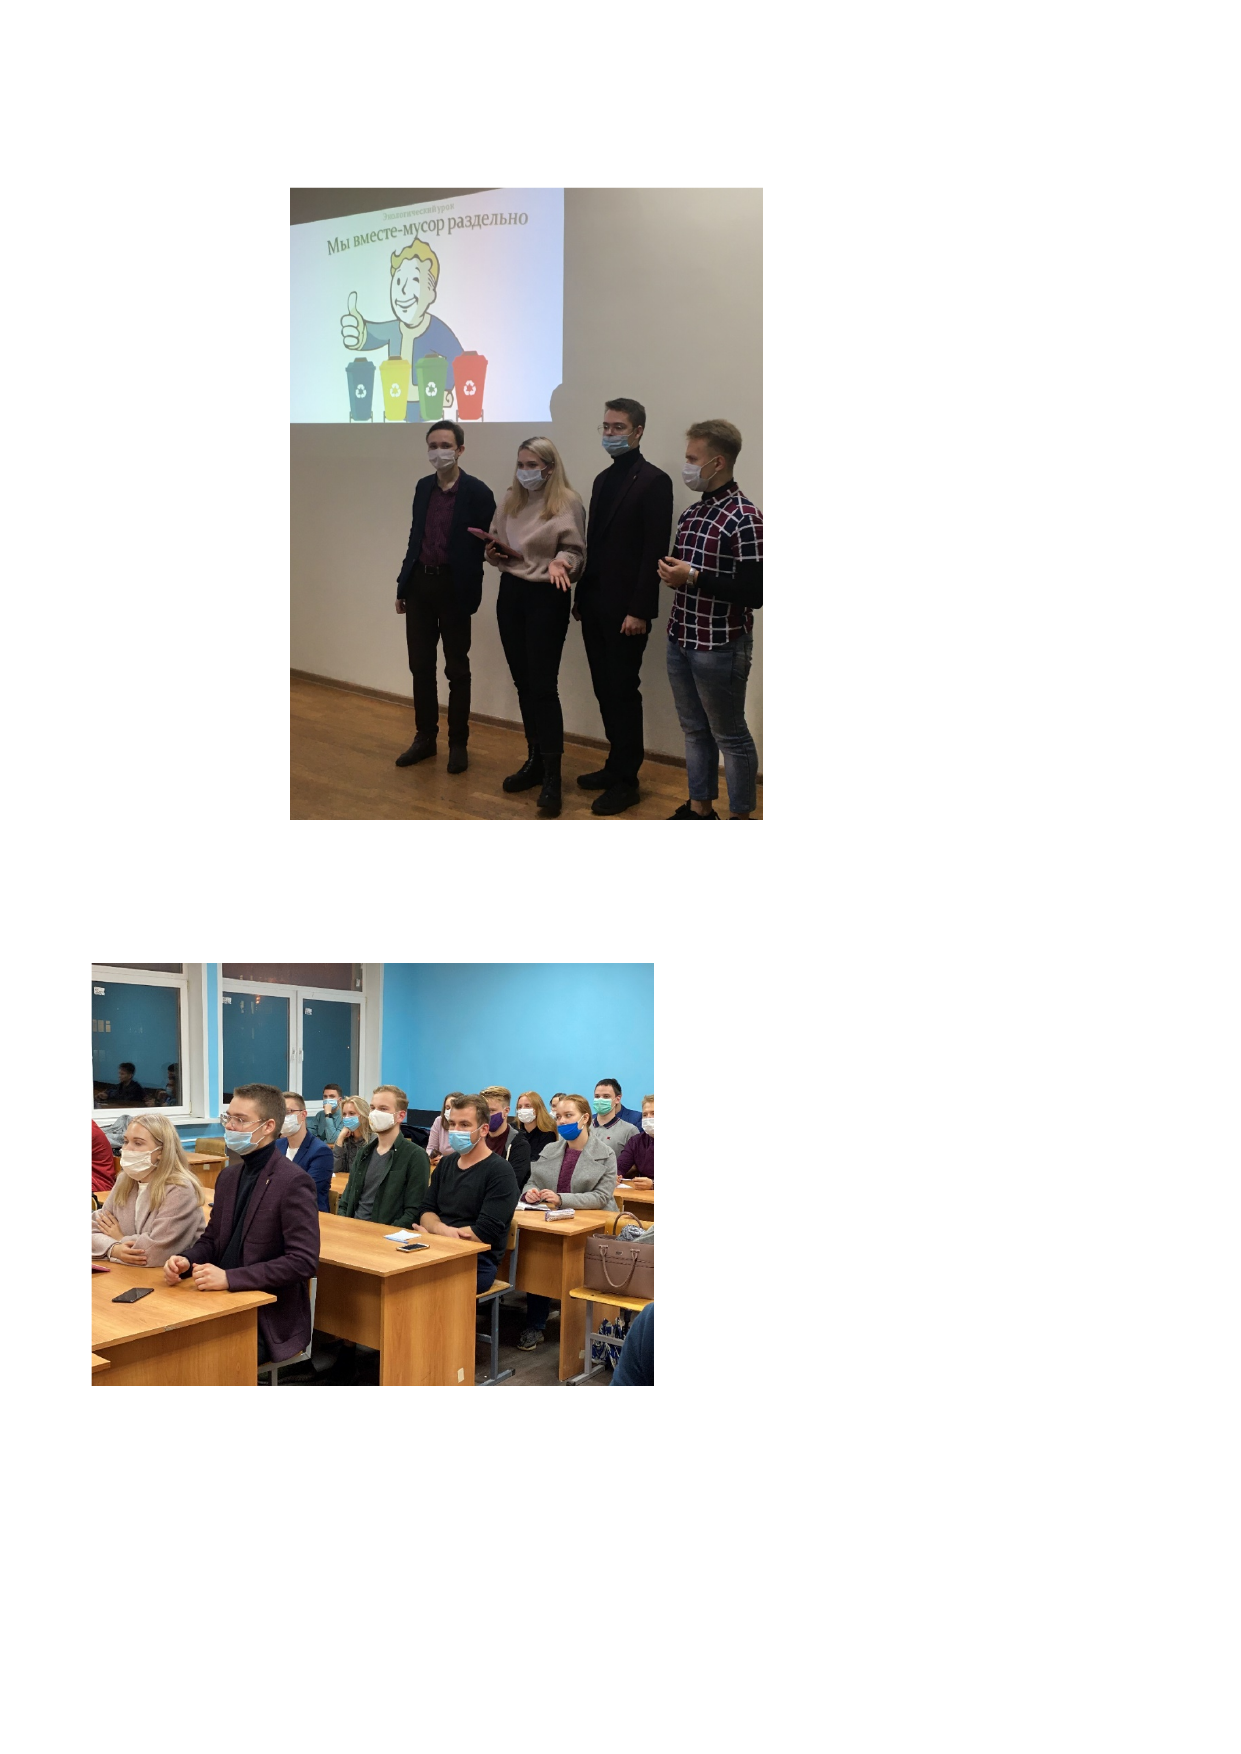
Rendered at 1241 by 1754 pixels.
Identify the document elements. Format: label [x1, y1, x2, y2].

picture [290, 188, 763, 819]
picture [91, 963, 654, 1386]
